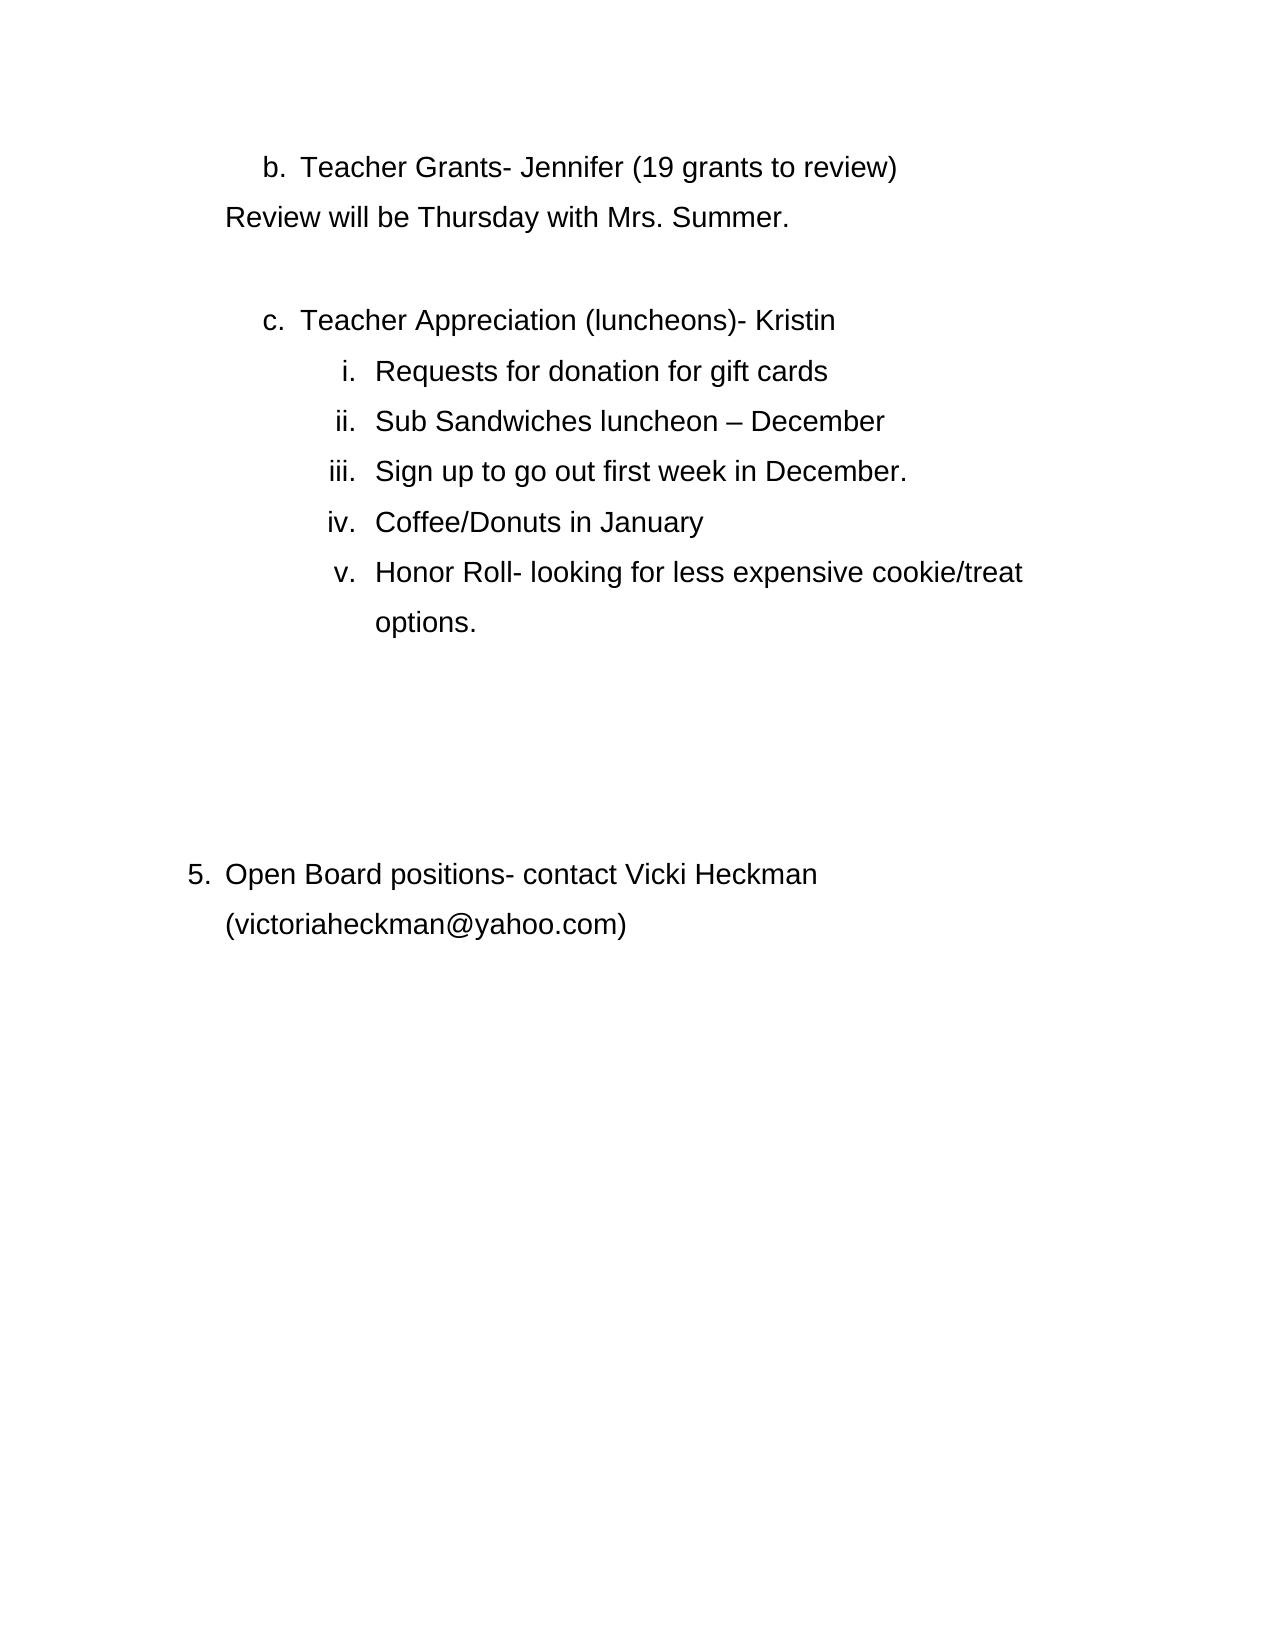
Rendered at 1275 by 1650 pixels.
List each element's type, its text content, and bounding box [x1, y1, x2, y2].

list Sub Sandwiches luncheon – December [356, 404, 1125, 438]
list Teacher Appreciation (luncheons)- Kristin [262, 303, 1125, 337]
list Requests for donation for gift cards [356, 354, 1125, 387]
list Teacher Grants- Jennifer (19 grants to review) [262, 150, 1125, 183]
list Coffee/Donuts in January [356, 505, 1125, 538]
list Review will be Thursday with Mrs. Summer. [225, 200, 1125, 234]
list Open Board positions- contact Vicki Heckman (victoriaheckman@yahoo.com) [187, 857, 1125, 941]
list Honor Roll- looking for less expensive cookie/treat options. [356, 555, 1125, 639]
list Sign up to go out first week in December. [356, 454, 1125, 488]
